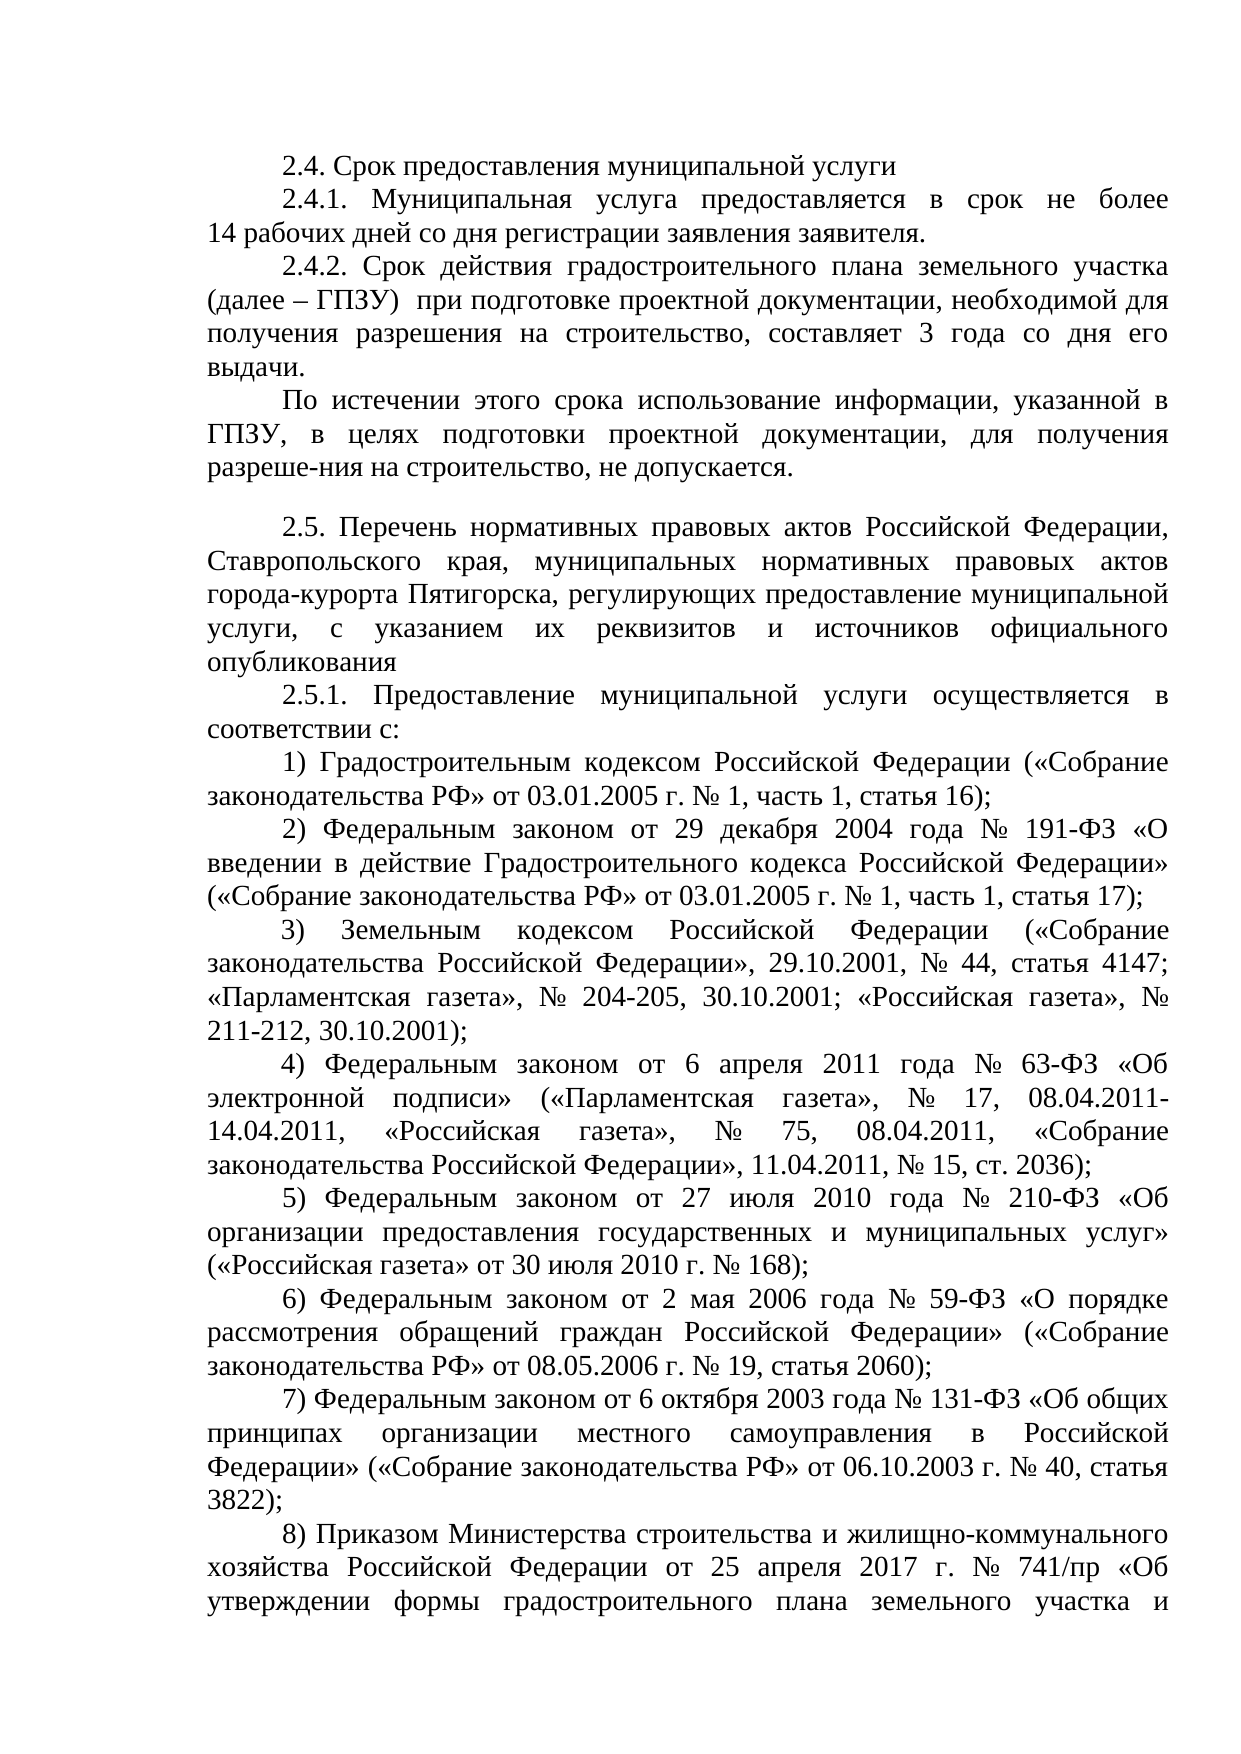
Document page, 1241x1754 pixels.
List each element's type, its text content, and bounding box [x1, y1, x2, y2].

text По истечении этого срока использование информации, указанной в ГПЗУ, в целях подготовки проектной документации, для получения разреше-ния на строительство, не допускается. [207, 382, 1169, 483]
text 3) Земельным кодексом Российской Федерации («Собрание законодательства Российской Федерации», 29.10.2001, № 44, статья 4147; «Парламентская газета», № 204-205, 30.10.2001; «Российская газета», № 211-212, 30.10.2001); [207, 912, 1169, 1046]
text 4) Федеральным законом от 6 апреля 2011 года № 63-ФЗ «Об электронной подписи» («Парламентская газета», № 17, 08.04.2011-14.04.2011, «Российская газета», № 75, 08.04.2011, «Собрание законодательства Российской Федерации», 11.04.2011, № 15, ст. 2036); [207, 1046, 1169, 1180]
text 6) Федеральным законом от 2 мая 2006 года № 59-ФЗ «О порядке рассмотрения обращений граждан Российской Федерации» («Собрание законодательства РФ» от 08.05.2006 г. № 19, статья 2060); [207, 1281, 1169, 1382]
text 2) Федеральным законом от 29 декабря 2004 года № 191-ФЗ «О введении в действие Градостроительного кодекса Российской Федерации» («Собрание законодательства РФ» от 03.01.2005 г. № 1, часть 1, статья 17); [207, 811, 1169, 912]
text 1) Градостроительным кодексом Российской Федерации («Собрание законодательства РФ» от 03.01.2005 г. № 1, часть 1, статья 16); [207, 744, 1169, 811]
text 2.5.1. Предоставление муниципальной услуги осуществляется в соответствии с: [207, 677, 1169, 744]
text 2.4.2. Срок действия градостроительного плана земельного участка (далее – ГПЗУ) при подготовке проектной документации, необходимой для получения разрешения на строительство, составляет 3 года со дня его выдачи. [207, 248, 1169, 382]
text 2.4.1. Муниципальная услуга предоставляется в срок не более 14 рабочих дней со дня регистрации заявления заявителя. [207, 181, 1169, 248]
text 5) Федеральным законом от 27 июля 2010 года № 210-ФЗ «Об организации предоставления государственных и муниципальных услуг» («Российская газета» от 30 июля 2010 г. № 168); [207, 1180, 1169, 1281]
text 7) Федеральным законом от 6 октября 2003 года № 131-ФЗ «Об общих принципах организации местного самоуправления в Российской Федерации» («Собрание законодательства РФ» от 06.10.2003 г. № 40, статья 3822); [207, 1382, 1169, 1516]
text 2.4. Срок предоставления муниципальной услуги [207, 148, 1169, 181]
list 2.5. Перечень нормативных правовых актов Российской Федерации, Ставропольского края, муниципальных нормативных правовых актов города-курорта Пятигорска, регулирующих предоставление муниципальной услуги, с указанием их реквизитов и источников официального опубликования [207, 509, 1169, 677]
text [207, 1516, 1169, 1616]
